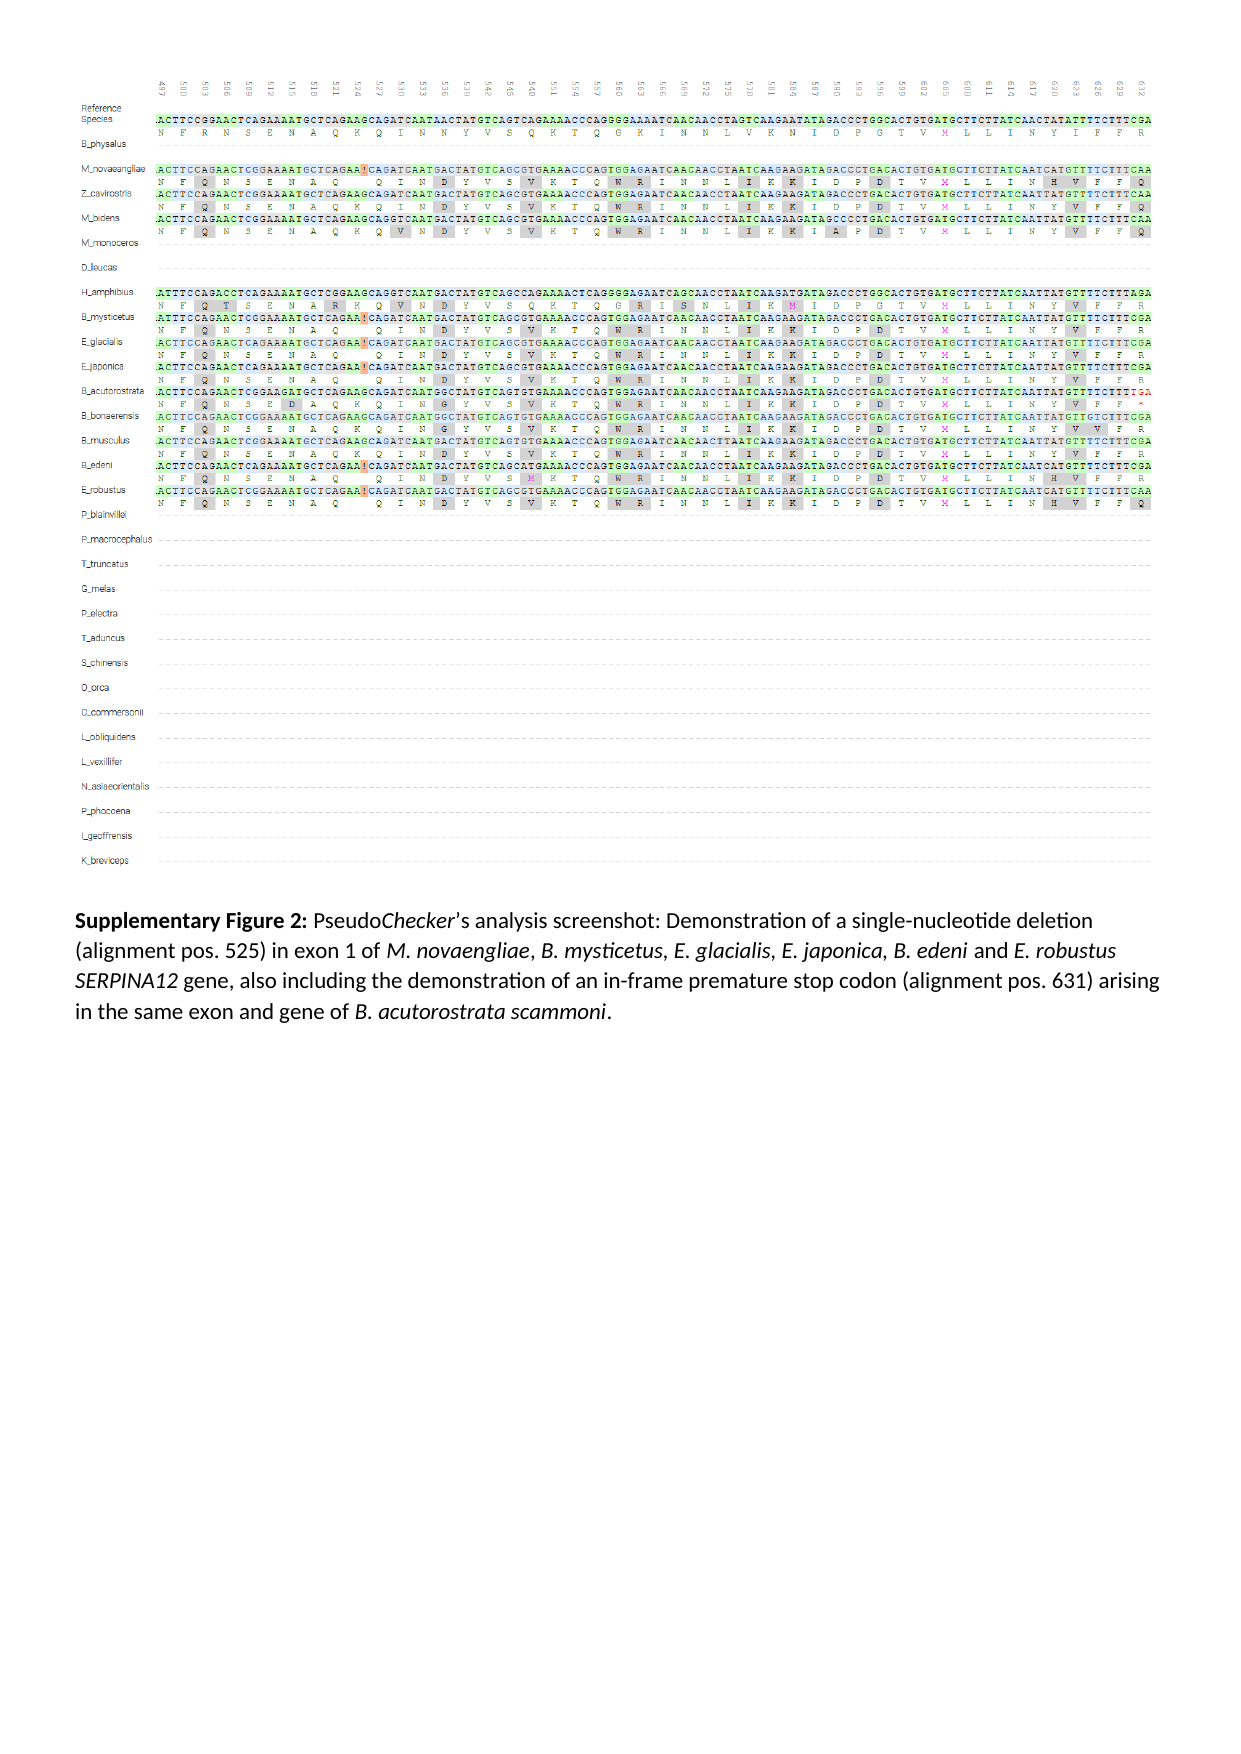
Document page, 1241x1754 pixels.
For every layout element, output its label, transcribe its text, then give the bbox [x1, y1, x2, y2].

text Supplementary Figure 2: PseudoChecker’s analysis screenshot: Demonstration of a single-nucleotide deletion (alignment pos. 525) in exon 1 of M. novaengliae, B. mysticetus, E. glacialis, E. japonica, B. edeni and E. robustus SERPINA12 gene, also including the demonstration of an in-frame premature stop codon (alignment pos. 631) arising in the same exon and gene of B. acutorostrata scammoni. [75, 906, 1165, 1025]
picture [75, 75, 1166, 888]
